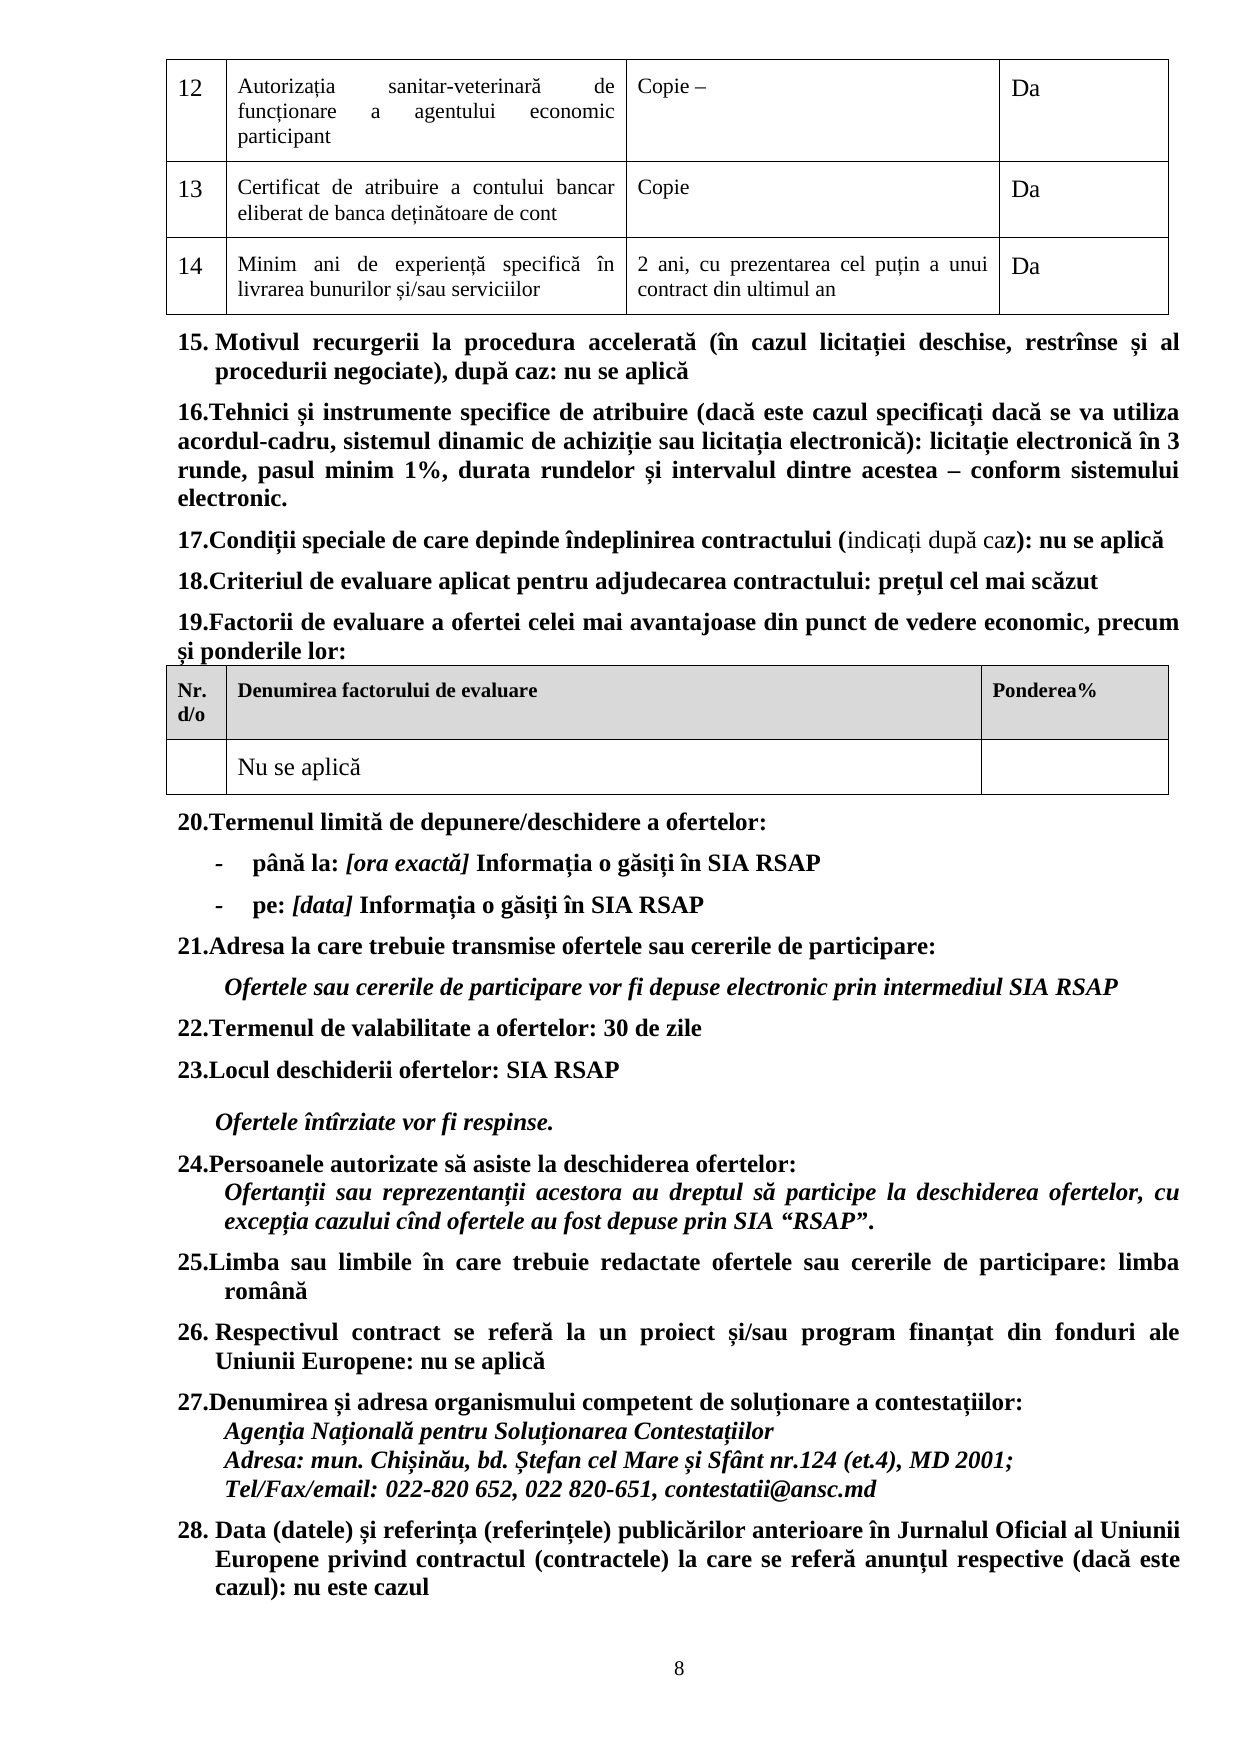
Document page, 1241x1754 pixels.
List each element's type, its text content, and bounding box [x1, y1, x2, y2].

list Criteriul de evaluare aplicat pentru adjudecarea contractului: prețul cel mai scăzut [177, 566, 1181, 595]
list Factorii de evaluare a ofertei celei mai avantajoase din punct de vedere economic, precum și ponderile lor: [177, 607, 1181, 665]
list Locul deschiderii ofertelor: SIA RSAP [177, 1055, 1181, 1083]
table_cell [982, 740, 1168, 794]
table_cell Da [1000, 238, 1168, 314]
list Ofertele întîrziate vor fi respinse. [215, 1107, 1181, 1136]
table_header Denumirea factorului de evaluare [227, 666, 981, 739]
table_cell Da [1000, 162, 1168, 237]
table_cell Autorizația sanitar-veterinară de funcționare a agentului economic participant [227, 60, 626, 161]
table_cell 13 [167, 162, 226, 237]
list Termenul limită de depunere/deschidere a ofertelor: [177, 807, 1181, 836]
text Ofertele sau cererile de participare vor fi depuse electronic prin intermediul SIA RSAP [224, 972, 1181, 1001]
list Limba sau limbile în care trebuie redactate ofertele sau cererile de participare: limba română [177, 1247, 1181, 1305]
text Tel/Fax/email: 022-820 652, 022 820-651, contestatii@ansc.md [224, 1474, 378, 1502]
list Respectivul contract se referă la un proiect și/sau program finanțat din fonduri ale Uniunii Europene: nu se aplică [177, 1317, 1181, 1375]
list Motivul recurgerii la procedura accelerată (în cazul licitației deschise, restrînse și al procedurii negociate), după caz: nu se aplică [177, 327, 1181, 385]
list până la: [ora exactă] Informația o găsiți în SIA RSAP [215, 848, 1181, 877]
text Adresa: mun. Chișinău, bd. Ștefan cel Mare și Sfânt nr.124 (et.4), MD 2001; [224, 1445, 1181, 1474]
list pe: [data] Informația o găsiți în SIA RSAP [215, 890, 1181, 918]
table_cell 14 [167, 238, 226, 314]
table_cell Da [1000, 60, 1168, 161]
list Data (datele) și referința (referințele) publicărilor anterioare în Jurnalul Oficial al Uniunii Europene privind contractul (contractele) la care se referă anunțul respective (dacă este cazul): nu este cazul [177, 1515, 1181, 1601]
table_header Ponderea% [982, 666, 1168, 739]
list Denumirea și adresa organismului competent de soluționare a contestațiilor: [177, 1387, 1181, 1416]
table_cell Minim ani de experiență specifică în livrarea bunurilor și/sau serviciilor [227, 238, 626, 314]
text Tel/Fax/email: 022-820 652, 022 820-651, contestatii@ansc.md [385, 1474, 1181, 1502]
table_cell 2 ani, cu prezentarea cel puțin a unui contract din ultimul an [627, 238, 999, 314]
table_cell Copie – [627, 60, 999, 161]
table_cell 12 [167, 60, 226, 161]
list Adresa la care trebuie transmise ofertele sau cererile de participare: [177, 931, 1181, 960]
table_cell Certificat de atribuire a contului bancar eliberat de banca deținătoare de cont [227, 162, 626, 237]
list Termenul de valabilitate a ofertelor: 30 de zile [177, 1013, 1181, 1042]
table_cell Copie [627, 162, 999, 237]
list Tehnici și instrumente specifice de atribuire (dacă este cazul specificați dacă se va utiliza acordul-cadru, sistemul dinamic de achiziție sau licitația electronică): licitație electronică în 3 runde, pasul minim 1%, durata rundelor și intervalul dintre acestea – conform sistemului electronic. [177, 397, 1181, 512]
list Condiții speciale de care depinde îndeplinirea contractului (indicați după caz): nu se aplică [177, 525, 1181, 553]
text Agenția Națională pentru Soluționarea Contestațiilor [224, 1416, 1181, 1445]
list Persoanele autorizate să asiste la deschiderea ofertelor: Ofertanții sau reprezentanții acestora au dreptul să participe la deschiderea ofertelor, cu excepția cazului cînd ofertele au fost depuse prin SIA “RSAP”. [177, 1149, 1181, 1235]
table_cell [167, 740, 226, 794]
table_header Nr. d/o [167, 666, 226, 739]
table_cell Nu se aplică [227, 740, 981, 794]
